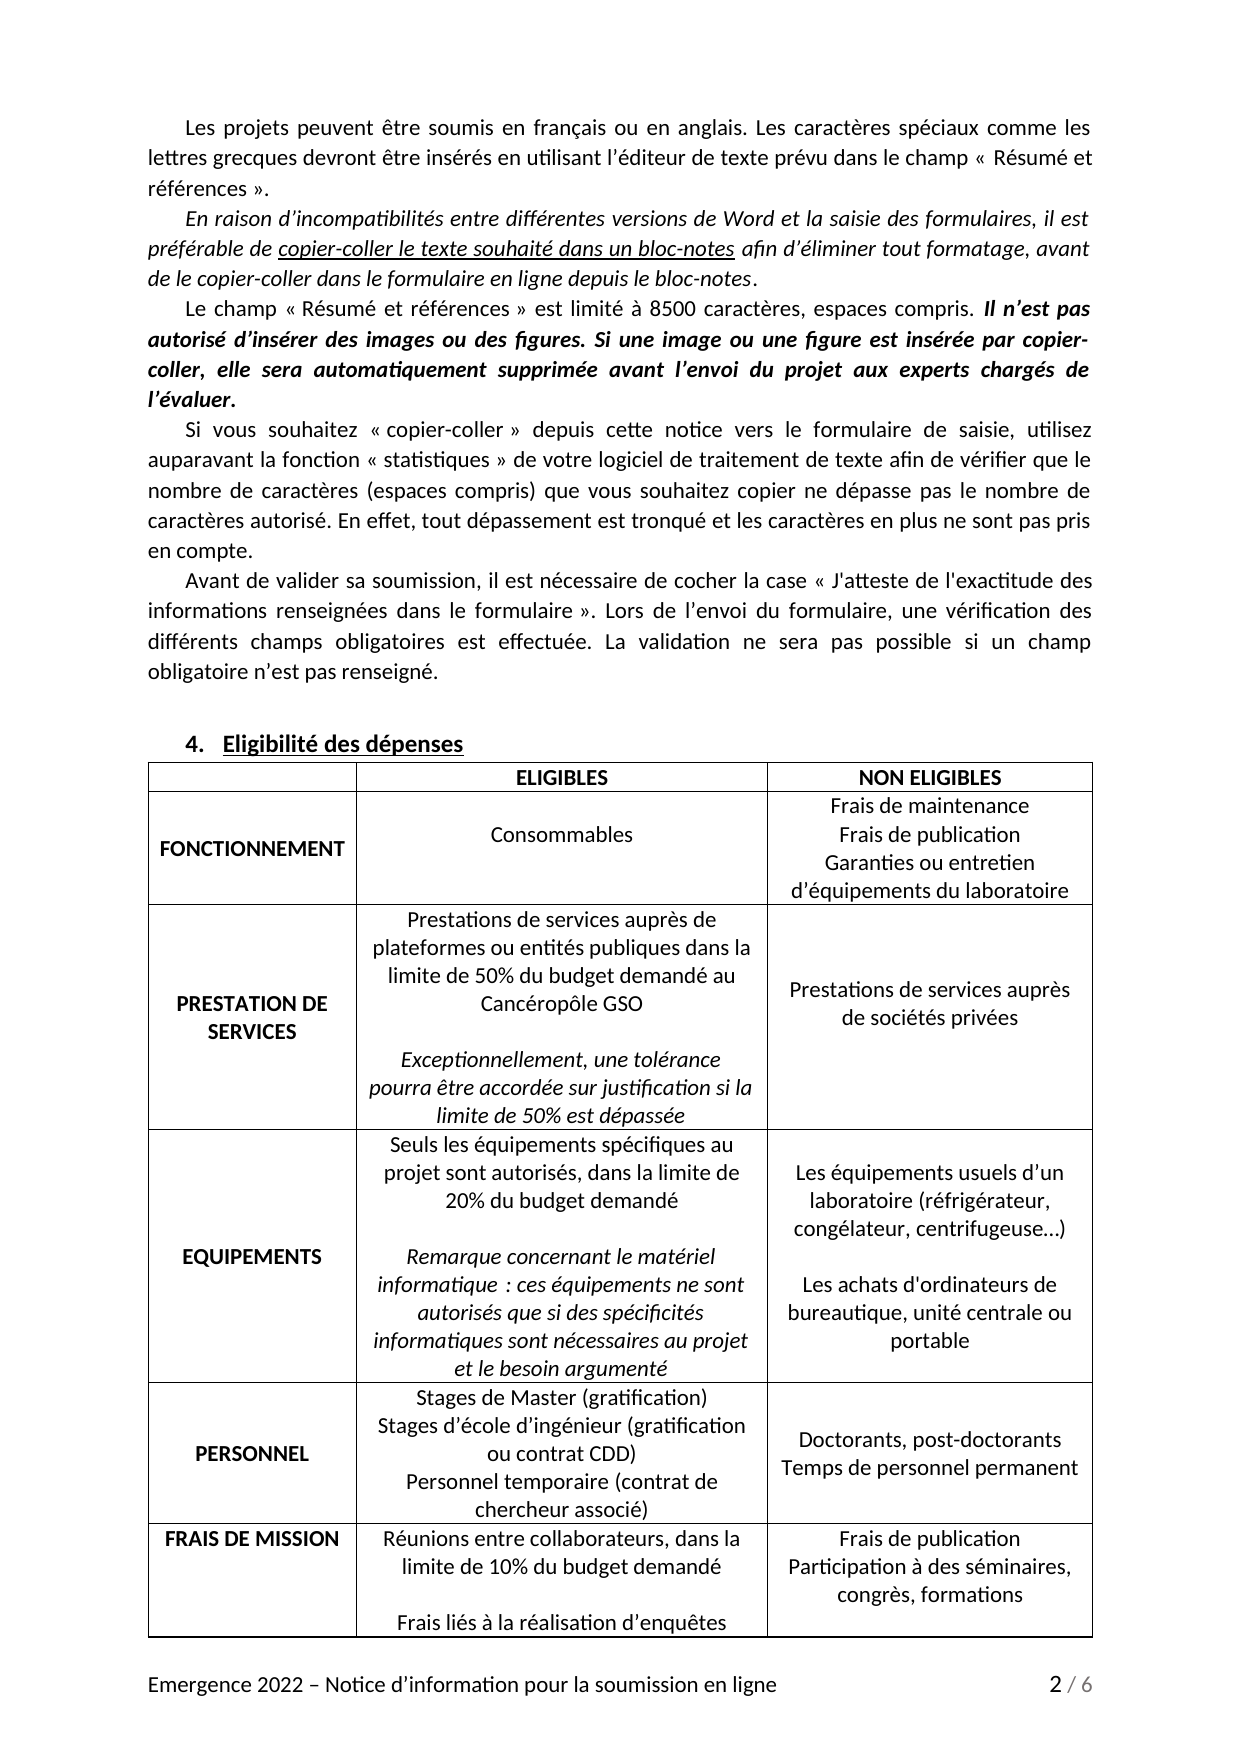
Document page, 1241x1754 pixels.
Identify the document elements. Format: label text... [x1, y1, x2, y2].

table_cell FRAIS DE MISSION [149, 1524, 356, 1636]
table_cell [357, 1524, 767, 1636]
table_cell EQUIPEMENTS [149, 1130, 356, 1382]
text Les projets peuvent être soumis en français ou en anglais. Les caractères spéciaux comme les lettres grecques devront être insérés en utilisant l’éditeur de texte prévu dans le champ « Résumé et références ». [148, 113, 1093, 202]
text Si vous souhaitez « copier-coller » depuis cette notice vers le formulaire de saisie, utilisez auparavant la fonction « statistiques » de votre logiciel de traitement de texte afin de vérifier que le nombre de caractères (espaces compris) que vous souhaitez copier ne dépasse pas le nombre de caractères autorisé. En effet, tout dépassement est tronqué et les caractères en plus ne sont pas pris en compte. [148, 415, 1093, 564]
list Eligibilité des dépenses [185, 729, 1093, 759]
table_cell PERSONNEL [149, 1383, 356, 1523]
table_cell Doctorants, post-doctorants Temps de personnel permanent [768, 1383, 1092, 1523]
table_cell FONCTIONNEMENT [149, 792, 356, 904]
table_cell Seuls les équipements spécifiques au projet sont autorisés, dans la limite de 20% du budget demandé Remarque concernant le matériel informatique : ces équipements ne sont autorisés que si des spécificités informatiques sont nécessaires au projet et le besoin argumenté [357, 1130, 767, 1382]
table_cell Prestations de services auprès de sociétés privées [768, 905, 1092, 1129]
text Le champ « Résumé et références » est limité à 8500 caractères, espaces compris. Il n’est pas autorisé d’insérer des images ou des figures. Si une image ou une figure est insérée par copier-coller, elle sera automatiquement supprimée avant l’envoi du projet aux experts chargés de l’évaluer. [148, 294, 1093, 413]
table_cell Prestations de services auprès de plateformes ou entités publiques dans la limite de 50% du budget demandé au Cancéropôle GSO Exceptionnellement, une tolérance pourra être accordée sur justification si la limite de 50% est dépassée [357, 905, 767, 1129]
text Avant de valider sa soumission, il est nécessaire de cocher la case « J'atteste de l'exactitude des informations renseignées dans le formulaire ». Lors de l’envoi du formulaire, une vérification des différents champs obligatoires est effectuée. La validation ne sera pas possible si un champ obligatoire n’est pas renseigné. [148, 566, 1093, 685]
table_cell PRESTATION DE SERVICES [149, 905, 356, 1129]
table_cell Frais de maintenance Frais de publication Garanties ou entretien d’équipements du laboratoire [768, 792, 1092, 904]
table_cell Consommables [357, 792, 767, 904]
table_header [149, 763, 356, 791]
table_cell Les équipements usuels d’un laboratoire (réfrigérateur, congélateur, centrifugeuse…) Les achats d'ordinateurs de bureautique, unité centrale ou portable [768, 1130, 1092, 1382]
table_header ELIGIBLES [357, 763, 767, 791]
table_cell Stages de Master (gratification) Stages d’école d’ingénieur (gratification ou contrat CDD) Personnel temporaire (contrat de chercheur associé) [357, 1383, 767, 1523]
text En raison d’incompatibilités entre différentes versions de Word et la saisie des formulaires, il est préférable de copier-coller le texte souhaité dans un bloc-notes afin d’éliminer tout formatage, avant de le copier-coller dans le formulaire en ligne depuis le bloc-notes. [148, 204, 1093, 292]
table_header NON ELIGIBLES [768, 763, 1092, 791]
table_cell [768, 1524, 1092, 1636]
